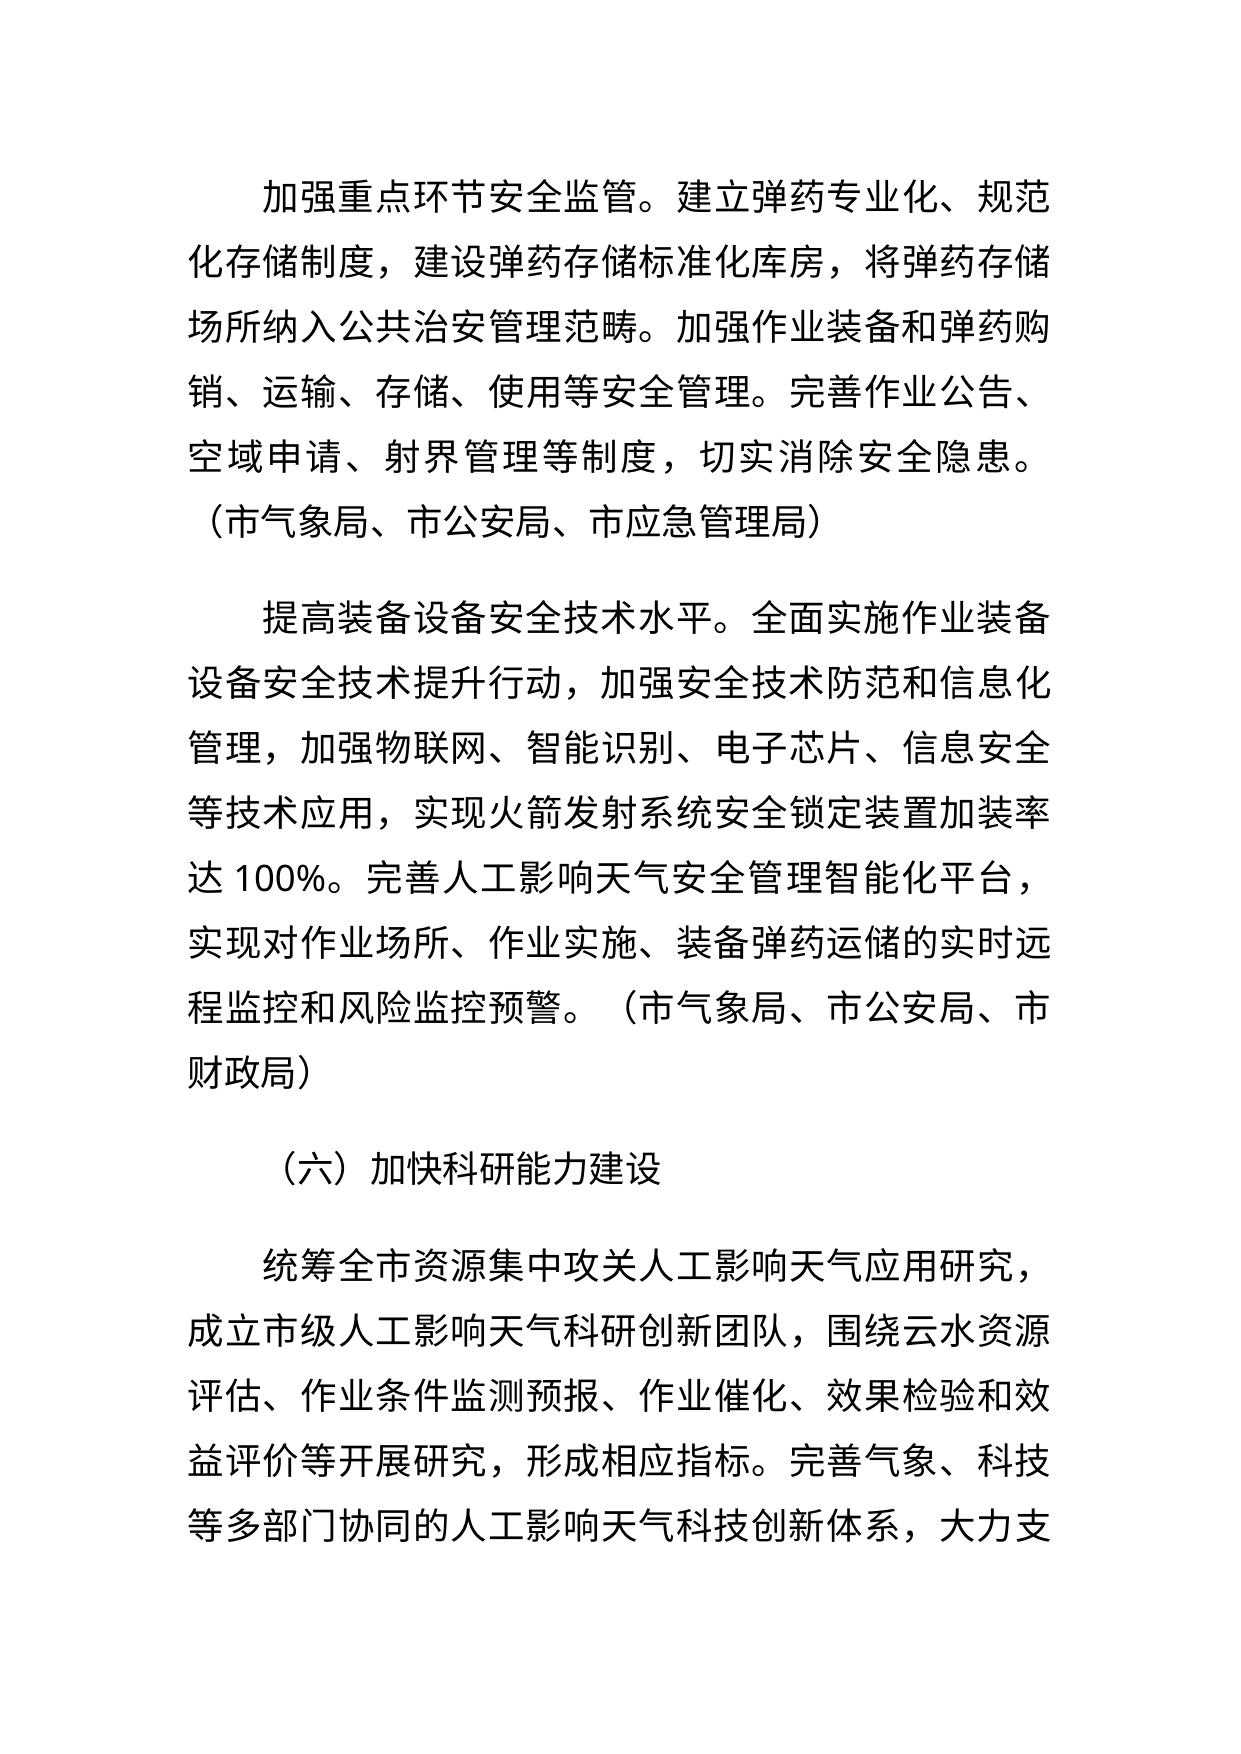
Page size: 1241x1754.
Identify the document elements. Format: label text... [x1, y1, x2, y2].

text 加强重点环节安全监管。建立弹药专业化、规范化存储制度，建设弹药存储标准化库房，将弹药存储场所纳入公共治安管理范畴。加强作业装备和弹药购销、运输、存储、使用等安全管理。完善作业公告、空域申请、射界管理等制度，切实消除安全隐患。（市气象局、市公安局、市应急管理局） [187, 162, 1053, 552]
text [187, 1231, 1053, 1556]
text （六）加快科研能力建设 [187, 1134, 1053, 1199]
text 提高装备设备安全技术水平。全面实施作业装备设备安全技术提升行动，加强安全技术防范和信息化管理，加强物联网、智能识别、电子芯片、信息安全等技术应用，实现火箭发射系统安全锁定装置加装率达100%。完善人工影响天气安全管理智能化平台，实现对作业场所、作业实施、装备弹药运储的实时远程监控和风险监控预警。（市气象局、市公安局、市财政局） [187, 583, 1053, 1103]
